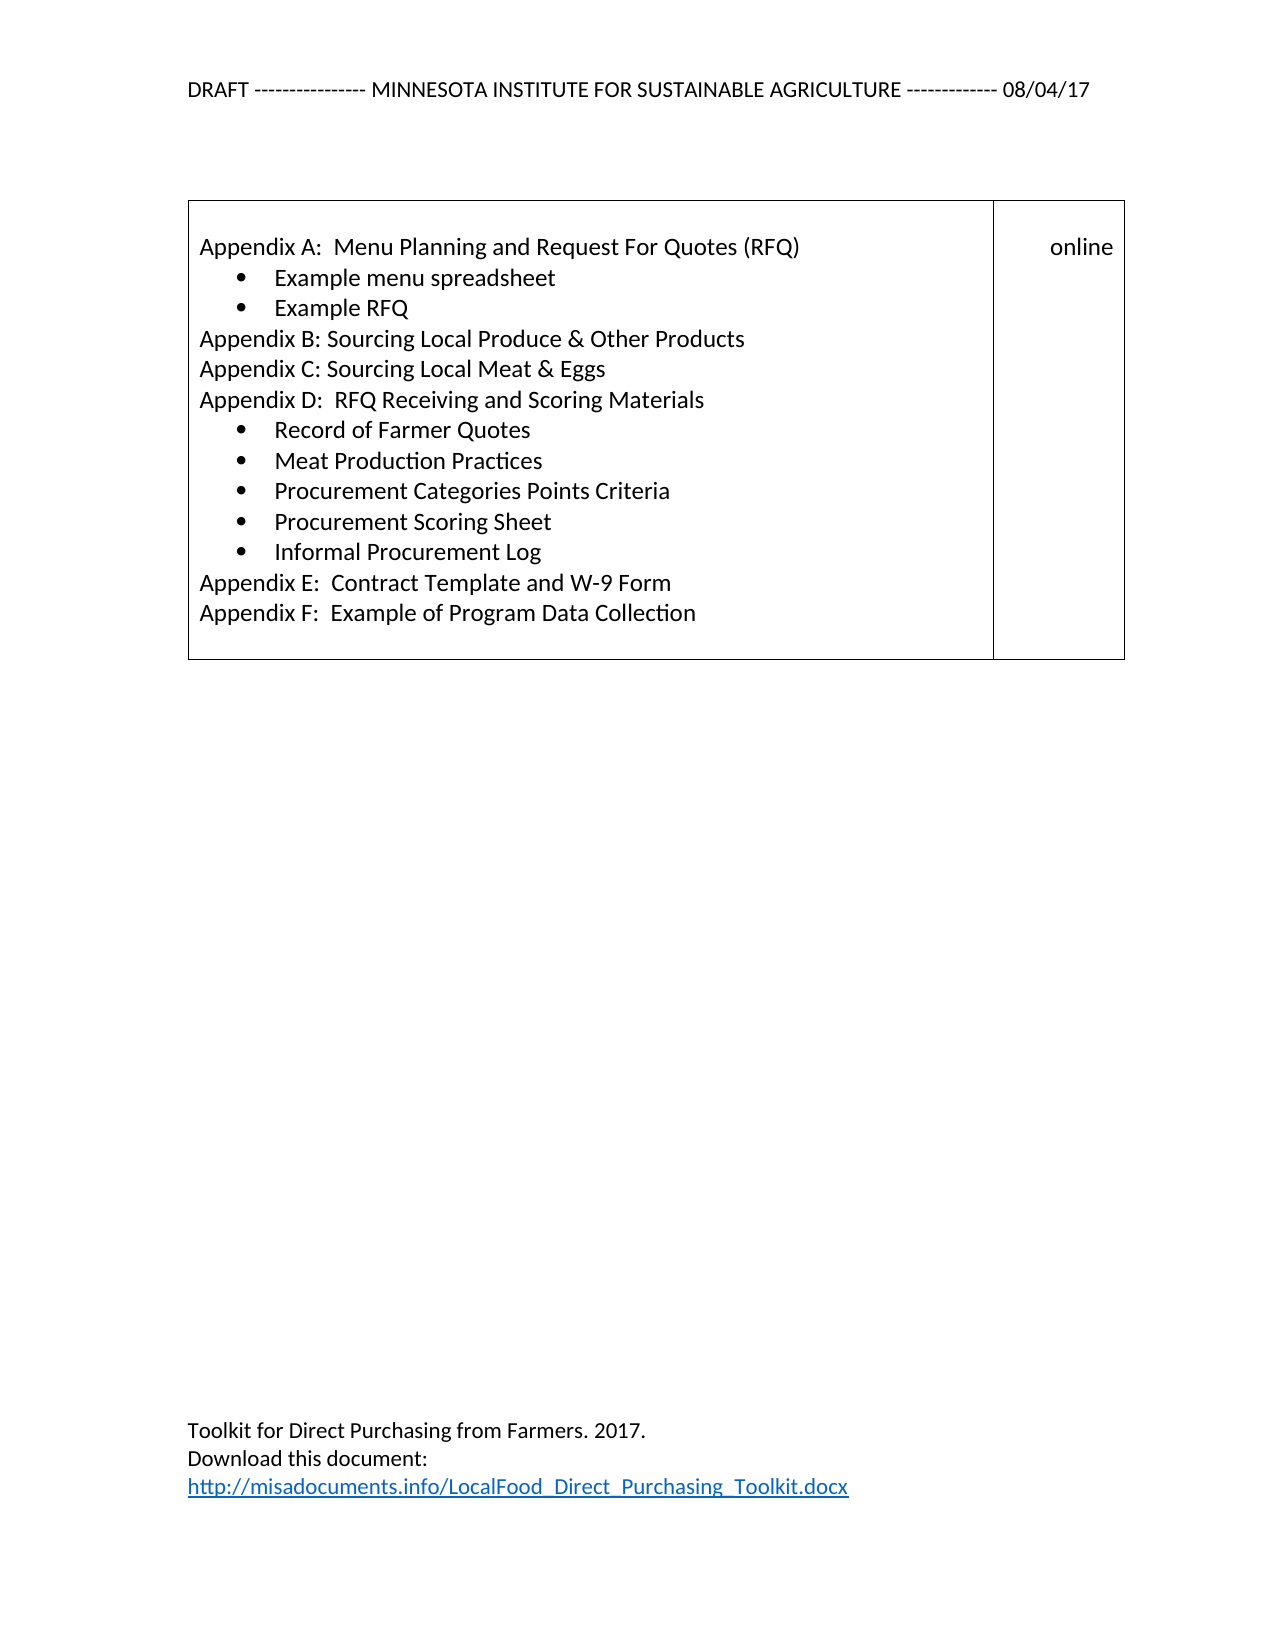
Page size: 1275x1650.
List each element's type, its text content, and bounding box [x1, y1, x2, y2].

table_header Appendix A: Menu Planning and Request For Quotes (RFQ) Example menu spreadsheet Example RFQ Appendix B: Sourcing Local Produce & Other Products Appendix C: Sourcing Local Meat & Eggs Appendix D: RFQ Receiving and Scoring Materials Record of Farmer Quotes Meat Production Practices Procurement Categories Points Criteria Procurement Scoring Sheet Informal Procurement Log Appendix E: Contract Template and W-9 Form Appendix F: Example of Program Data Collection [189, 201, 993, 658]
table_header online [994, 201, 1124, 658]
